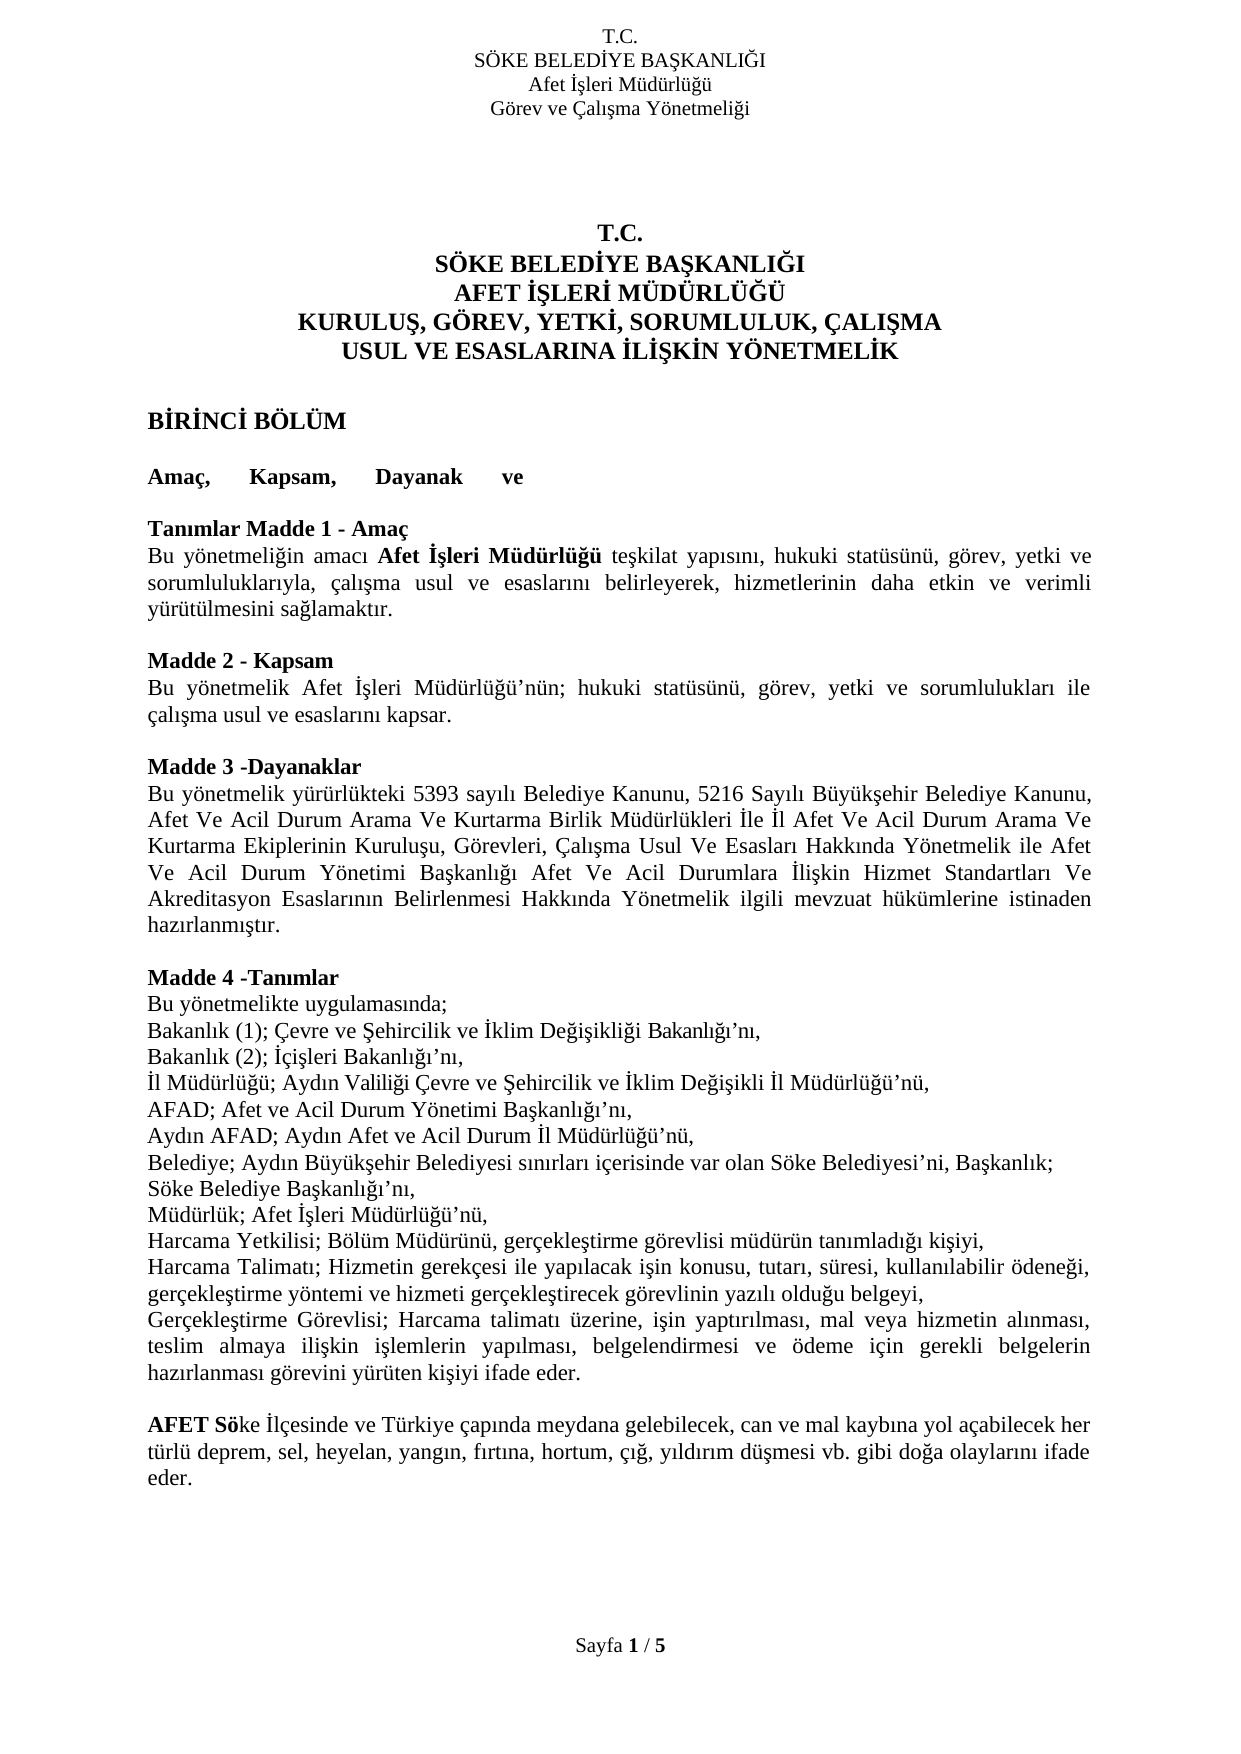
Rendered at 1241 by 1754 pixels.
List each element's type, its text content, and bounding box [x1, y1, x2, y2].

text Bakanlık (2); İçişleri Bakanlığı’nı, [135, 1043, 1105, 1069]
text Belediye; Aydın Büyükşehir Belediyesi sınırları içerisinde var olan Söke Belediyesi’ni, Başkanlık; Söke Belediye Başkanlığı’nı, [147, 1148, 1068, 1201]
text Bakanlık (1); Çevre ve Şehircilik ve İklim Değişikliği Bakanlığı’nı, [135, 1017, 1105, 1043]
text Aydın AFAD; Aydın Afet ve Acil Durum İl Müdürlüğü’nü, [135, 1122, 1105, 1148]
text AFET Söke İlçesinde ve Türkiye çapında meydana gelebilecek, can ve mal kaybına yol açabilecek her türlü deprem, sel, heyelan, yangın, fırtına, hortum, çığ, yıldırım düşmesi vb. gibi doğa olaylarını ifade eder. [147, 1412, 1092, 1491]
subtitle Madde 4 -Tanımlar [147, 964, 1105, 991]
text Gerçekleştirme Görevlisi; Harcama talimatı üzerine, işin yaptırılması, mal veya hizmetin alınması, teslim almaya ilişkin işlemlerin yapılması, belgelendirmesi ve ödeme için gerekli belgelerin hazırlanması görevini yürüten kişiyi ifade eder. [147, 1306, 1092, 1385]
text Harcama Yetkilisi; Bölüm Müdürünü, gerçekleştirme görevlisi müdürün tanımladığı kişiyi, [147, 1227, 1105, 1253]
subtitle Madde 3 -Dayanaklar [147, 753, 1105, 779]
text SÖKE BELEDİYE BAŞKANLIĞI [283, 249, 956, 278]
text Bu yönetmelikte uygulamasında; [135, 991, 1105, 1017]
text Bu yönetmelik yürürlükteki 5393 sayılı Belediye Kanunu, 5216 Sayılı Büyükşehir Belediye Kanunu, Afet Ve Acil Durum Arama Ve Kurtarma Birlik Müdürlükleri İle İl Afet Ve Acil Durum Arama Ve Kurtarma Ekiplerinin Kuruluşu, Görevleri, Çalışma Usul Ve Esasları Hakkında Yönetmelik ile Afet Ve Acil Durum Yönetimi Başkanlığı Afet Ve Acil Durumlara İlişkin Hizmet Standartları Ve Akreditasyon Esaslarının Belirlenmesi Hakkında Yönetmelik ilgili mevzuat hükümlerine istinaden hazırlanmıştır. [147, 779, 1093, 938]
subtitle Amaç, Kapsam, Dayanak ve Tanımlar Madde 1 - Amaç [147, 438, 523, 542]
text İl Müdürlüğü; Aydın Valiliği Çevre ve Şehircilik ve İklim Değişikli İl Müdürlüğü’nü, [135, 1069, 1105, 1096]
text T.C. [283, 207, 957, 249]
subtitle Madde 2 - Kapsam [147, 648, 1105, 674]
text Müdürlük; Afet İşleri Müdürlüğü’nü, [147, 1201, 1105, 1227]
text KURULUŞ, GÖREV, YETKİ, SORUMLULUK, ÇALIŞMA USUL VE ESASLARINA İLİŞKİN YÖNETMELİK [283, 307, 956, 364]
text Bu yönetmeliğin amacı Afet İşleri Müdürlüğü teşkilat yapısını, hukuki statüsünü, görev, yetki ve sorumluluklarıyla, çalışma usul ve esaslarını belirleyerek, hizmetlerinin daha etkin ve verimli yürütülmesini sağlamaktır. [147, 542, 1093, 622]
text Harcama Talimatı; Hizmetin gerekçesi ile yapılacak işin konusu, tutarı, süresi, kullanılabilir ödeneği, gerçekleştirme yöntemi ve hizmeti gerçekleştirecek görevlinin yazılı olduğu belgeyi, [147, 1253, 1091, 1306]
text AFET İŞLERİ MÜDÜRLÜĞÜ [283, 278, 956, 307]
text Bu yönetmelik Afet İşleri Müdürlüğü’nün; hukuki statüsünü, görev, yetki ve sorumlulukları ile çalışma usul ve esaslarını kapsar. [147, 674, 1092, 727]
text AFAD; Afet ve Acil Durum Yönetimi Başkanlığı’nı, [135, 1096, 1105, 1122]
text BİRİNCİ BÖLÜM [147, 406, 1105, 435]
